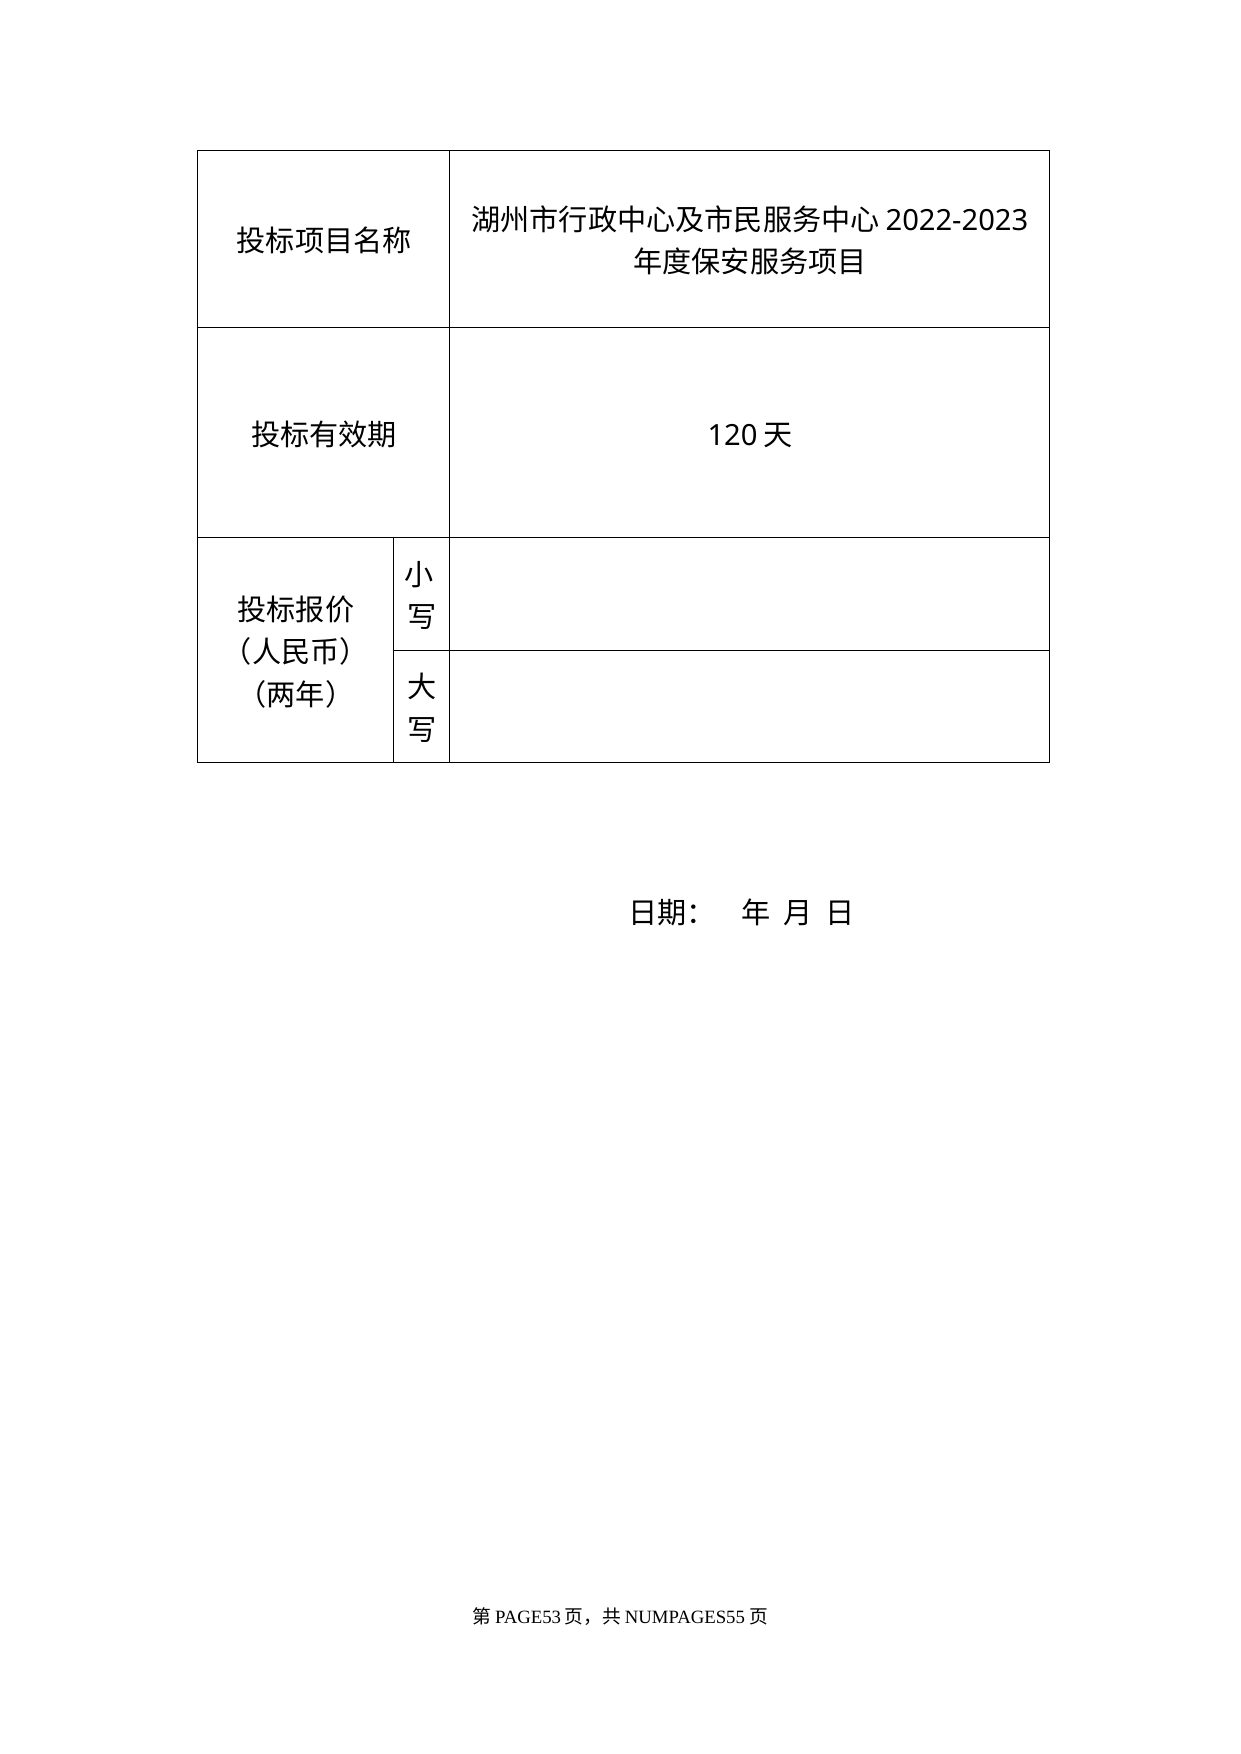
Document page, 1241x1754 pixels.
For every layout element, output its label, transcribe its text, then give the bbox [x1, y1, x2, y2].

table_cell [450, 538, 1049, 649]
table_cell 大写 [394, 651, 449, 762]
table_cell 小 写 [394, 538, 449, 649]
text 日期： 年 月 日 [187, 882, 1053, 934]
table_cell 120天 [450, 328, 1049, 537]
table_header 投标项目名称 [198, 151, 449, 327]
table_header 湖州市行政中心及市民服务中心2022-2023年度保安服务项目 [450, 151, 1049, 327]
table_cell [450, 651, 1049, 762]
table_cell 投标报价 （人民币） （两年） [198, 538, 393, 762]
table_cell 投标有效期 [198, 328, 449, 537]
